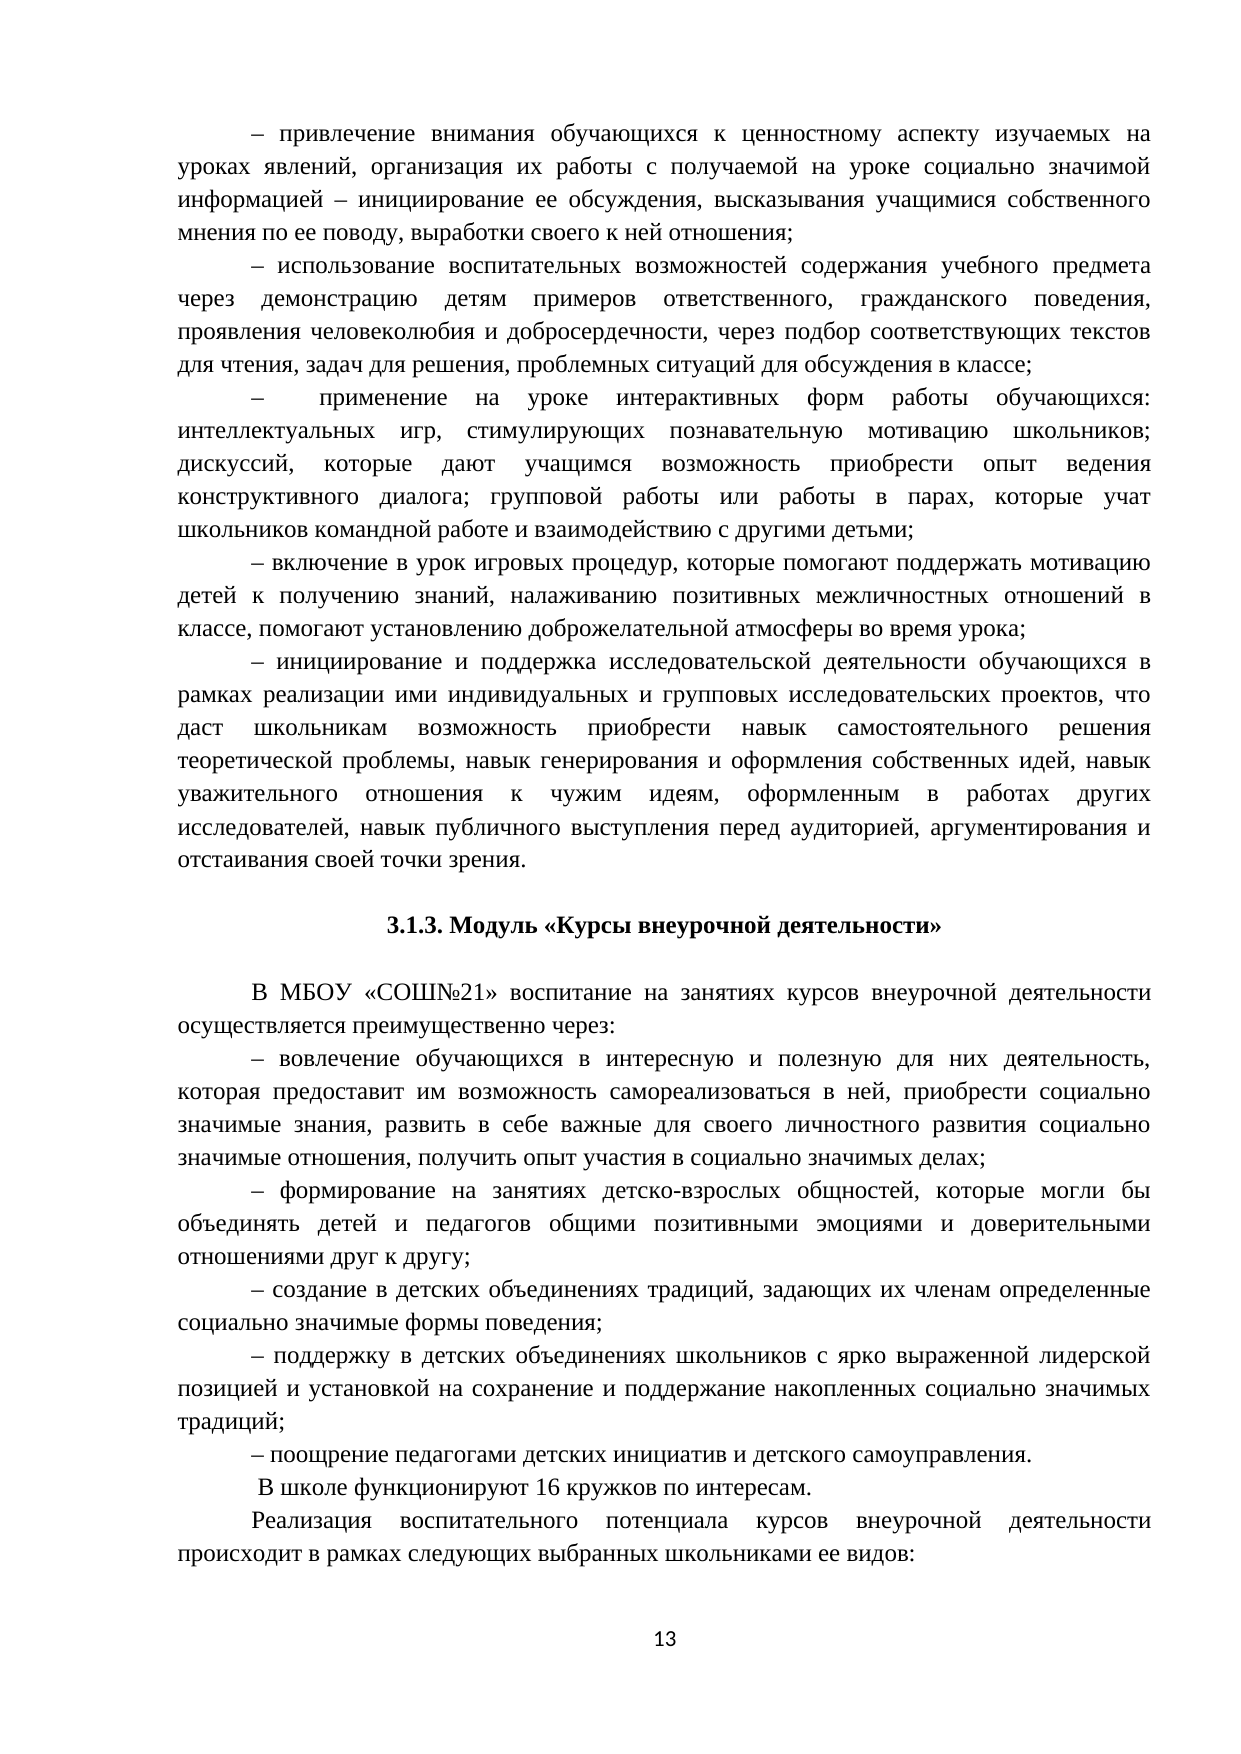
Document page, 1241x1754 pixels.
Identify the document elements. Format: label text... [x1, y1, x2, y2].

text – использование воспитательных возможностей содержания учебного предмета через демонстрацию детям примеров ответственного, гражданского поведения, проявления человеколюбия и добросердечности, через подбор соответствующих текстов для чтения, задач для решения, проблемных ситуаций для обсуждения в классе; [177, 250, 1152, 378]
text – поощрение педагогами детских инициатив и детского самоуправления. [177, 1439, 1152, 1468]
text – применение на уроке интерактивных форм работы обучающихся: интеллектуальных игр, стимулирующих познавательную мотивацию школьников; дискуссий, которые дают учащимся возможность приобрести опыт ведения конструктивного диалога; групповой работы или работы в парах, которые учат школьников командной работе и взаимодействию с другими детьми; [177, 382, 1152, 543]
text – создание в детских объединениях традиций, задающих их членам определенные социально значимые формы поведения; [177, 1274, 1152, 1336]
text – привлечение внимания обучающихся к ценностному аспекту изучаемых на уроках явлений, организация их работы с получаемой на уроке социально значимой информацией – инициирование ее обсуждения, высказывания учащимися собственного мнения по ее поводу, выработки своего к ней отношения; [177, 118, 1152, 246]
text – поддержку в детских объединениях школьников с ярко выраженной лидерской позицией и установкой на сохранение и поддержание накопленных социально значимых традиций; [177, 1340, 1152, 1435]
text В школе функционируют 16 кружков по интересам. [177, 1472, 1152, 1501]
text – вовлечение обучающихся в интересную и полезную для них деятельность, которая предоставит им возможность самореализоваться в ней, приобрести социально значимые знания, развить в себе важные для своего личностного развития социально значимые отношения, получить опыт участия в социально значимых делах; [177, 1043, 1152, 1171]
text Реализация воспитательного потенциала курсов внеурочной деятельности происходит в рамках следующих выбранных школьниками ее видов: [177, 1505, 1152, 1567]
text – включение в урок игровых процедур, которые помогают поддержать мотивацию детей к получению знаний, налаживанию позитивных межличностных отношений в классе, помогают установлению доброжелательной атмосферы во время урока; [177, 547, 1152, 642]
text – инициирование и поддержка исследовательской деятельности обучающихся в рамках реализации ими индивидуальных и групповых исследовательских проектов, что даст школьникам возможность приобрести навык самостоятельного решения теоретической проблемы, навык генерирования и оформления собственных идей, навык уважительного отношения к чужим идеям, оформленным в работах других исследователей, навык публичного выступления перед аудиторией, аргументирования и отстаивания своей точки зрения. [177, 646, 1152, 873]
text В МБОУ «СОШ№21» воспитание на занятиях курсов внеурочной деятельности осуществляется преимущественно через: [177, 977, 1152, 1038]
text 3.1.3. Модуль «Курсы внеурочной деятельности» [177, 911, 1152, 939]
text – формирование на занятиях детско-взрослых общностей, которые могли бы объединять детей и педагогов общими позитивными эмоциями и доверительными отношениями друг к другу; [177, 1175, 1152, 1269]
